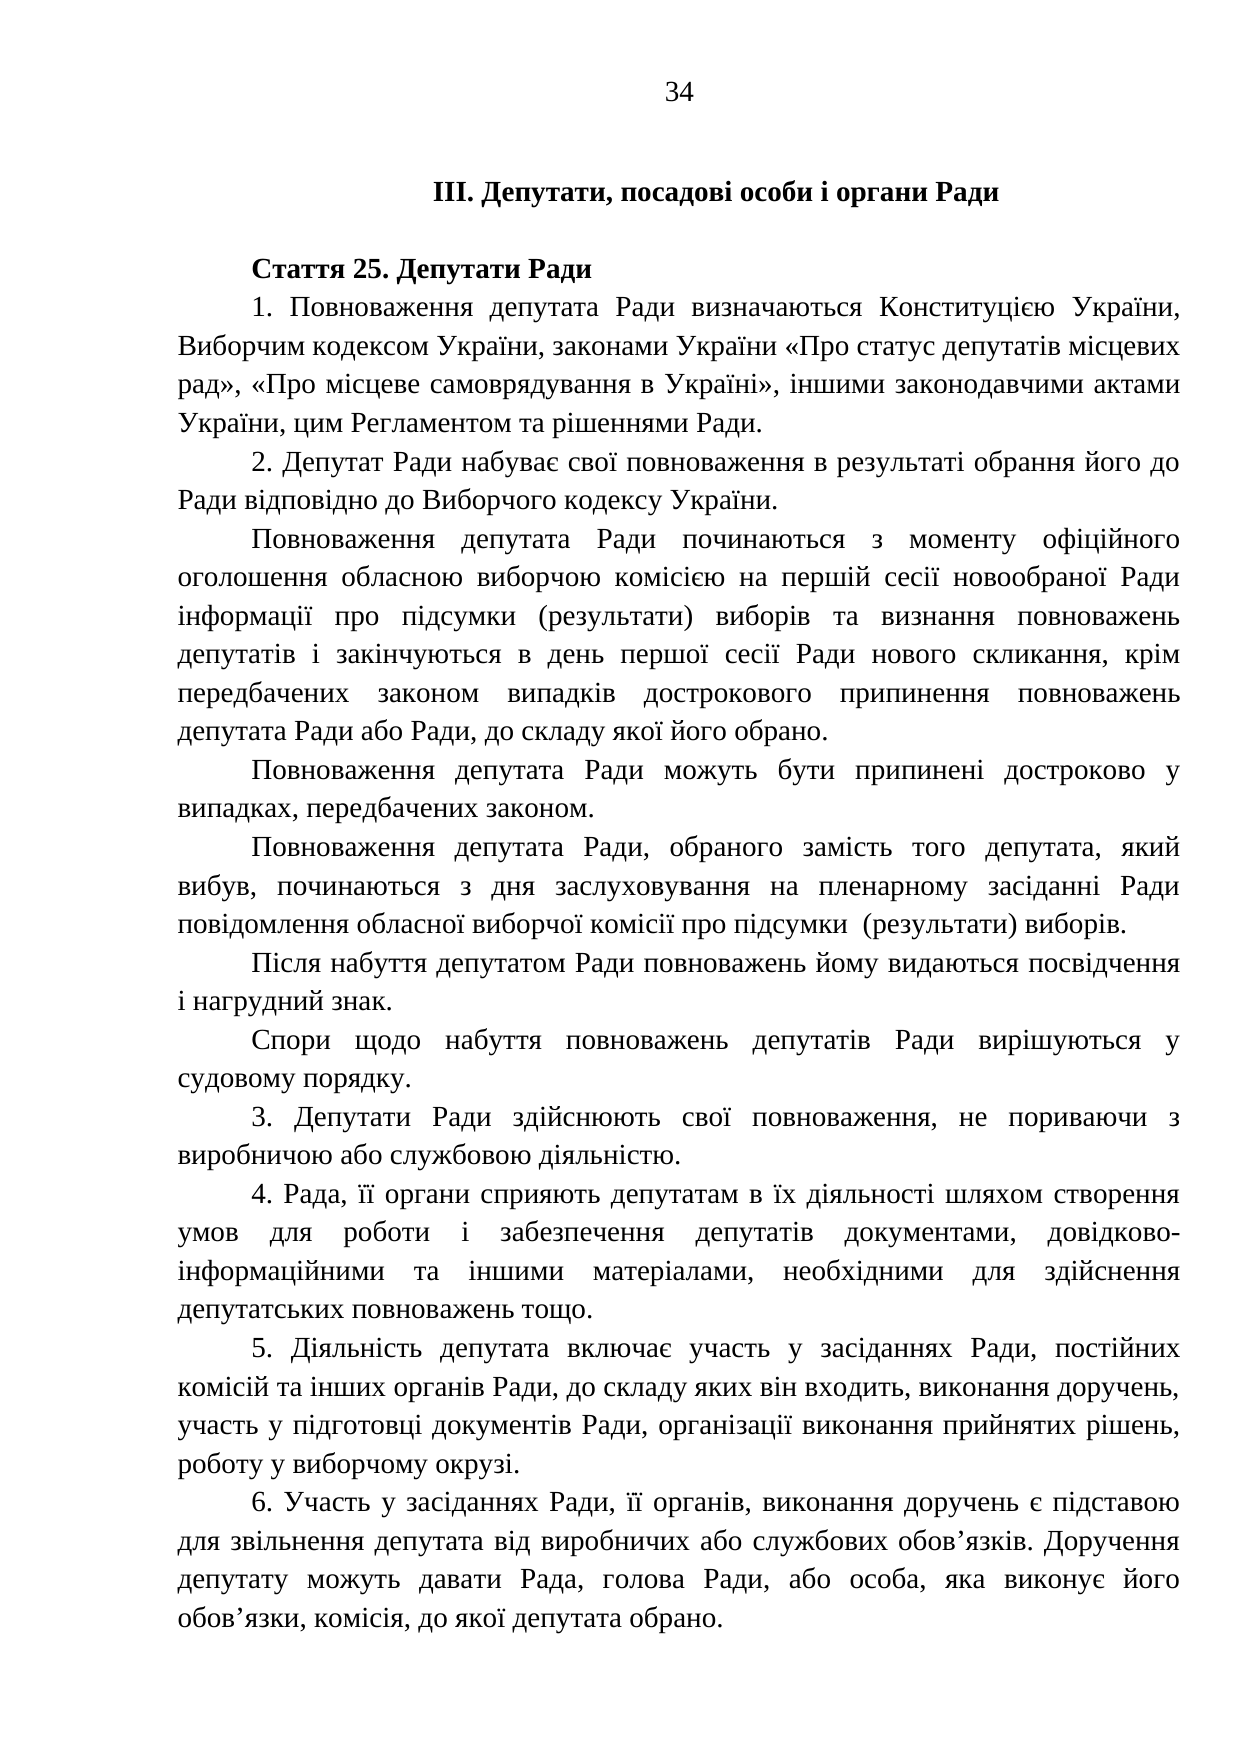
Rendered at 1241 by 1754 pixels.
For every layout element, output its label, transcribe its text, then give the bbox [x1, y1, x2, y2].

text Повноваження депутата Ради, обраного замість того депутата, який вибув, починаються з дня заслуховування на пленарному засіданні Ради повідомлення обласної виборчої комісії про підсумки (результати) виборів. [177, 829, 1181, 940]
text 2. Депутат Ради набуває свої повноваження в результаті обрання його до Ради відповідно до Виборчого кодексу України. [177, 444, 1181, 516]
text Стаття 25. Депутати Ради [177, 251, 1181, 284]
text Після набуття депутатом Ради повноважень йому видаються посвідчення і нагрудний знак. [177, 945, 1181, 1017]
text Повноваження депутата Ради можуть бути припинені достроково у випадках, передбачених законом. [177, 752, 1181, 824]
text 3. Депутати Ради здійснюють свої повноваження, не пориваючи з виробничою або службовою діяльністю. [177, 1099, 1181, 1171]
text Повноваження депутата Ради починаються з моменту офіційного оголошення обласною виборчою комісією на першій сесії новообраної Ради інформації про підсумки (результати) виборів та визнання повноважень депутатів і закінчуються в день першої сесії Ради нового скликання, крім передбачених законом випадків дострокового припинення повноважень депутата Ради або Ради, до складу якої його обрано. [177, 521, 1181, 747]
text 1. Повноваження депутата Ради визначаються Конституцією України, Виборчим кодексом України, законами України «Про статус депутатів місцевих рад», «Про місцеве самоврядування в Україні», іншими законодавчими актами України, цим Регламентом та рішеннями Ради. [177, 289, 1181, 439]
text 4. Рада, її органи сприяють депутатам в їх діяльності шляхом створення умов для роботи і забезпечення депутатів документами, довідково-інформаційними та іншими матеріалами, необхідними для здійснення депутатських повноважень тощо. [177, 1176, 1181, 1325]
text Спори щодо набуття повноважень депутатів Ради вирішуються у судовому порядку. [177, 1022, 1181, 1094]
text ІІІ. Депутати, посадові особи і органи Ради [177, 174, 1181, 207]
text 5. Діяльність депутата включає участь у засіданнях Ради, постійних комісій та інших органів Ради, до складу яких він входить, виконання доручень, участь у підготовці документів Ради, організації виконання прийнятих рішень, роботу у виборчому окрузі. [177, 1330, 1181, 1479]
text 6. Участь у засіданнях Ради, її органів, виконання доручень є підставою для звільнення депутата від виробничих або службових обов’язків. Доручення депутату можуть давати Рада, голова Ради, або особа, яка виконує його обов’язки, комісія, до якої депутата обрано. [177, 1484, 1181, 1633]
